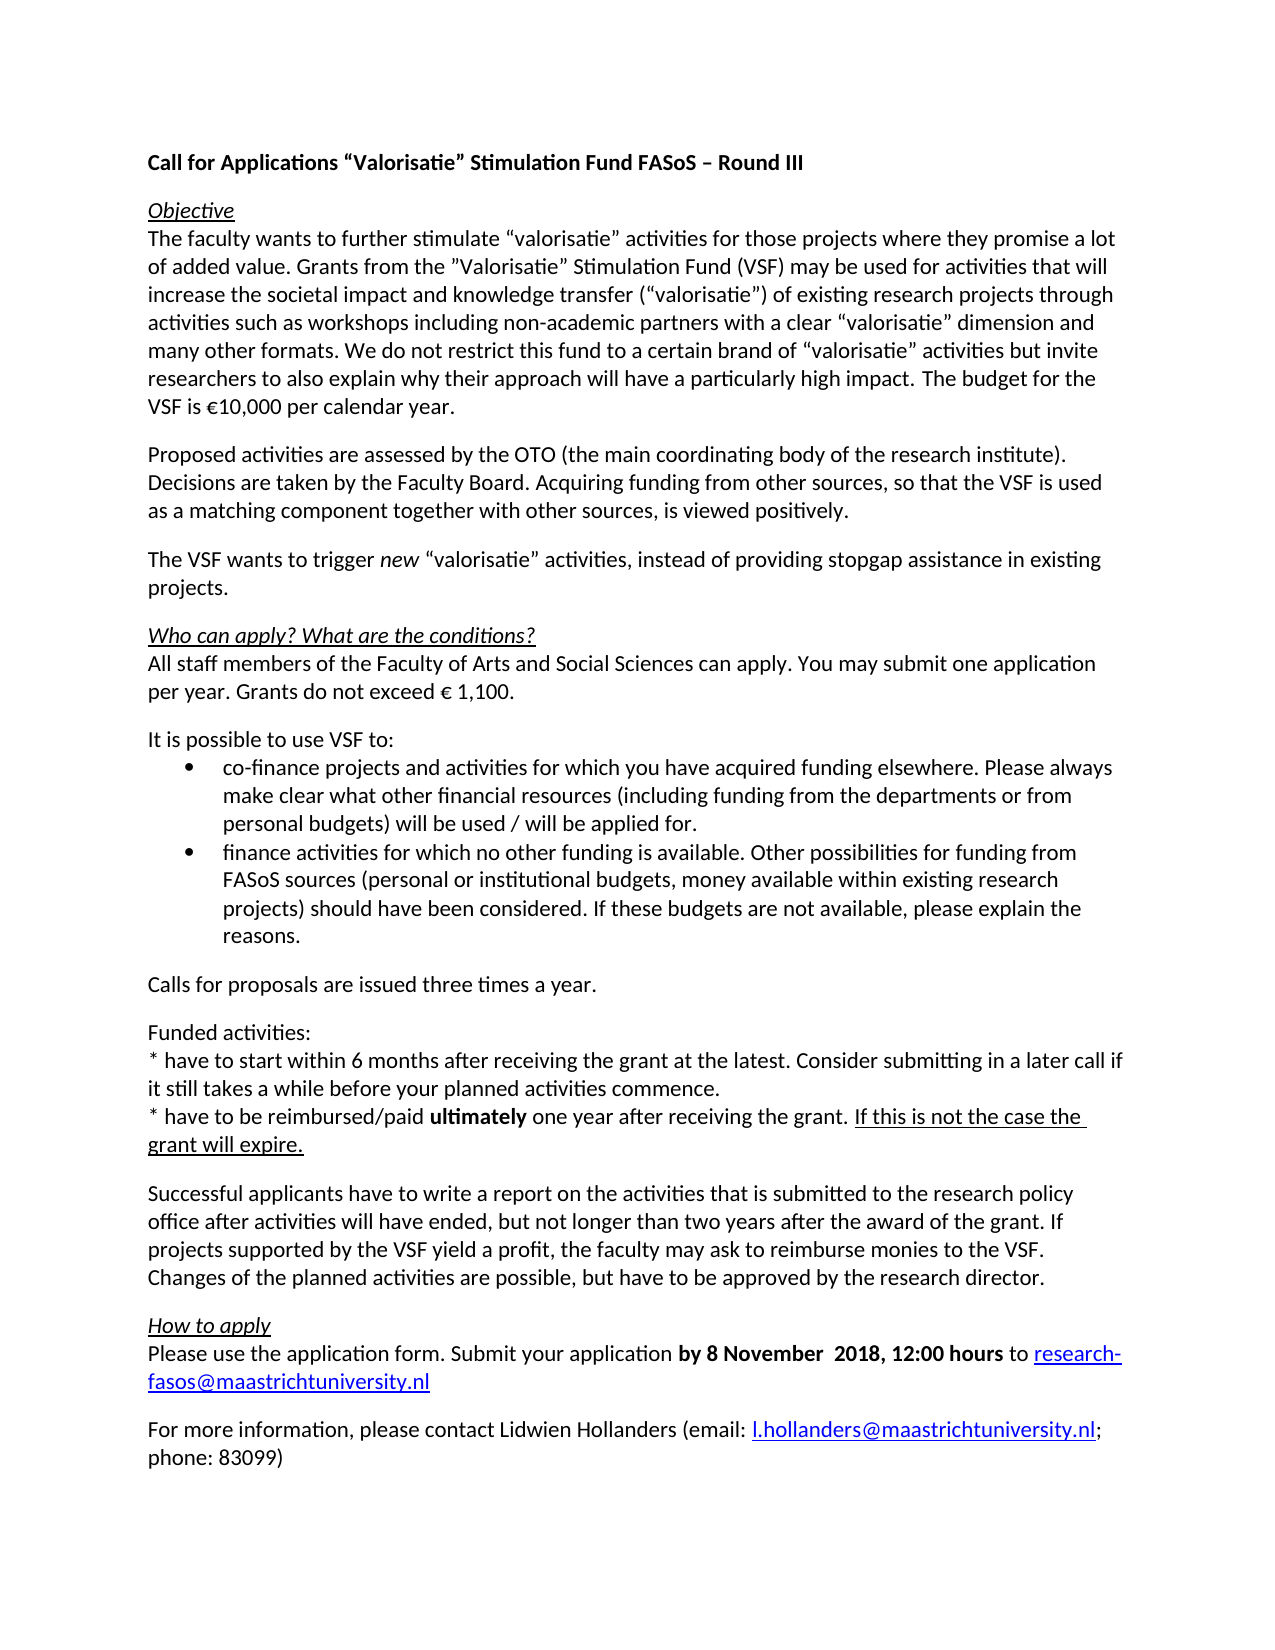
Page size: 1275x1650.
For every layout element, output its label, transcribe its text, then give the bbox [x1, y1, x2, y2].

text Funded activities: [148, 1018, 1127, 1046]
text For more information, please contact Lidwien Hollanders (email: l.hollanders@maastrichtuniversity.nl; phone: 83099) [148, 1416, 1127, 1472]
text How to apply [148, 1311, 1127, 1339]
text Call for Applications “Valorisatie” Stimulation Fund FASoS – Round III [148, 148, 1127, 176]
text All staff members of the Faculty of Arts and Social Sciences can apply. You may submit one application per year. Grants do not exceed € 1,100. [148, 649, 1127, 705]
text Please use the application form. Submit your application by 8 November 2018, 12:00 hours to research-fasos@maastrichtuniversity.nl [148, 1339, 1127, 1395]
text Objective [148, 196, 1127, 224]
text * have to be reimbursed/paid ultimately one year after receiving the grant. If this is not the case the grant will expire. [148, 1102, 1127, 1158]
text Who can apply? What are the conditions? [148, 621, 1127, 649]
list finance activities for which no other funding is available. Other possibilities for funding from FASoS sources (personal or institutional budgets, money available within existing research projects) should have been considered. If these budgets are not available, please explain the reasons. [185, 838, 1127, 950]
text * have to start within 6 months after receiving the grant at the latest. Consider submitting in a later call if it still takes a while before your planned activities commence. [148, 1046, 1127, 1102]
text It is possible to use VSF to: [148, 726, 1127, 753]
text Successful applicants have to write a report on the activities that is submitted to the research policy office after activities will have ended, but not longer than two years after the award of the grant. If projects supported by the VSF yield a profit, the faculty may ask to reimburse monies to the VSF. Changes of the planned activities are possible, but have to be approved by the research director. [148, 1179, 1127, 1291]
text Proposed activities are assessed by the OTO (the main coordinating body of the research institute). Decisions are taken by the Faculty Board. Acquiring funding from other sources, so that the VSF is used as a matching component together with other sources, is viewed positively. [148, 440, 1127, 524]
text The VSF wants to trigger new “valorisatie” activities, instead of providing stopgap assistance in existing projects. [148, 545, 1127, 601]
text Calls for proposals are issued three times a year. [148, 970, 1127, 998]
text The faculty wants to further stimulate “valorisatie” activities for those projects where they promise a lot of added value. Grants from the ”Valorisatie” Stimulation Fund (VSF) may be used for activities that will increase the societal impact and knowledge transfer (“valorisatie”) of existing research projects through activities such as workshops including non-academic partners with a clear “valorisatie” dimension and many other formats. We do not restrict this fund to a certain brand of “valorisatie” activities but invite researchers to also explain why their approach will have a particularly high impact. The budget for the VSF is €10,000 per calendar year. [148, 224, 1127, 420]
list co-finance projects and activities for which you have acquired funding elsewhere. Please always make clear what other financial resources (including funding from the departments or from personal budgets) will be used / will be applied for. [185, 753, 1127, 838]
